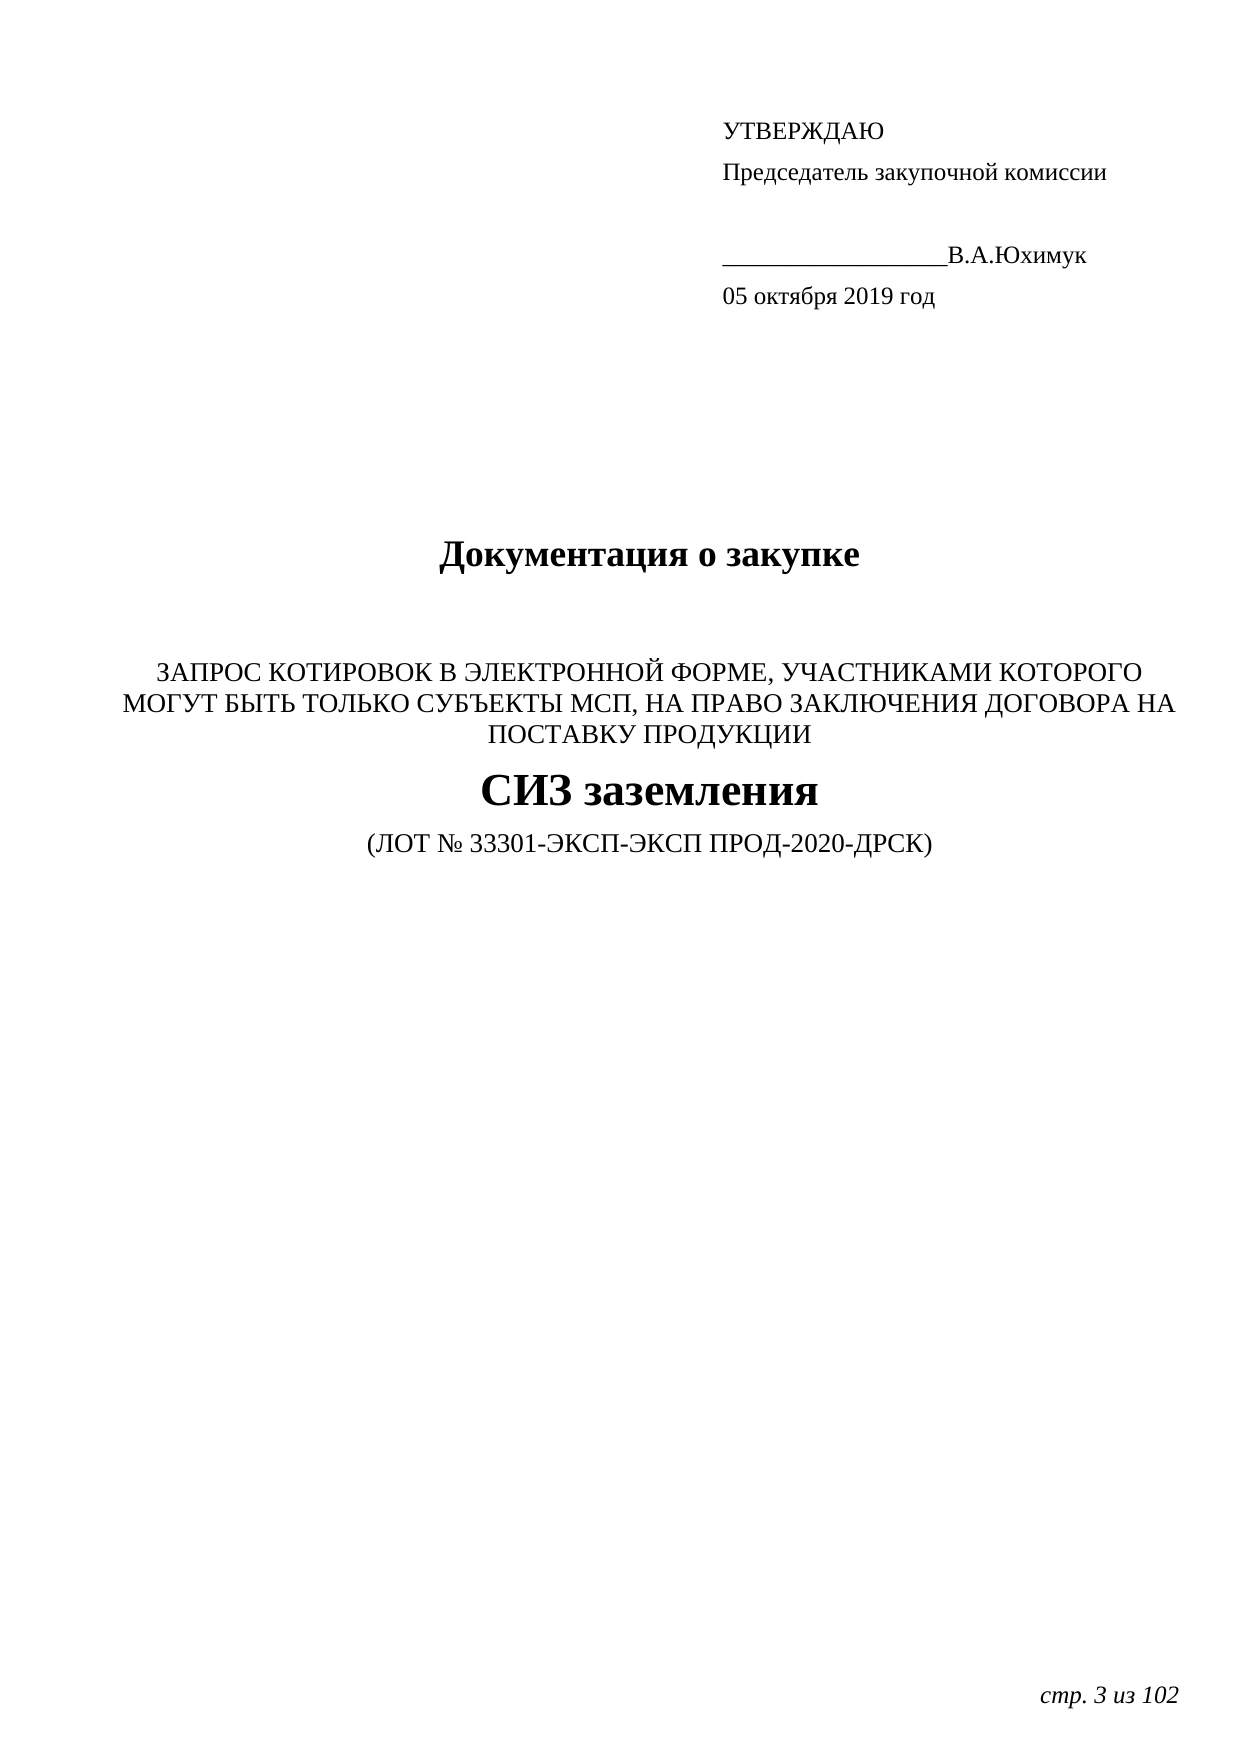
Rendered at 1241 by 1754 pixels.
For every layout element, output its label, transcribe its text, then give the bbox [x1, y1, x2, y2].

text СИЗ заземления [118, 762, 1181, 815]
text Документация о закупке [118, 532, 1181, 575]
text (ЛОТ № 33301-ЭКСП-ЭКСП ПРОД-2020-ДРСК) [118, 827, 1181, 858]
text __________________В.А.Юхимук [722, 240, 1181, 268]
text 05 октября 2019 год [722, 281, 1181, 310]
text УТВЕРЖДАЮ [722, 116, 1181, 145]
text ЗАПРОС КОТИРОВОК В ЭЛЕКТРОННОЙ ФОРМЕ, УЧАСТНИКАМИ КОТОРОГО МОГУТ БЫТЬ ТОЛЬКО СУБЪЕКТЫ МСП, НА ПРАВО ЗАКЛЮЧЕНИЯ ДОГОВОРА НА ПОСТАВКУ ПРОДУКЦИИ [118, 656, 1181, 749]
text Председатель закупочной комиссии [722, 157, 1181, 186]
